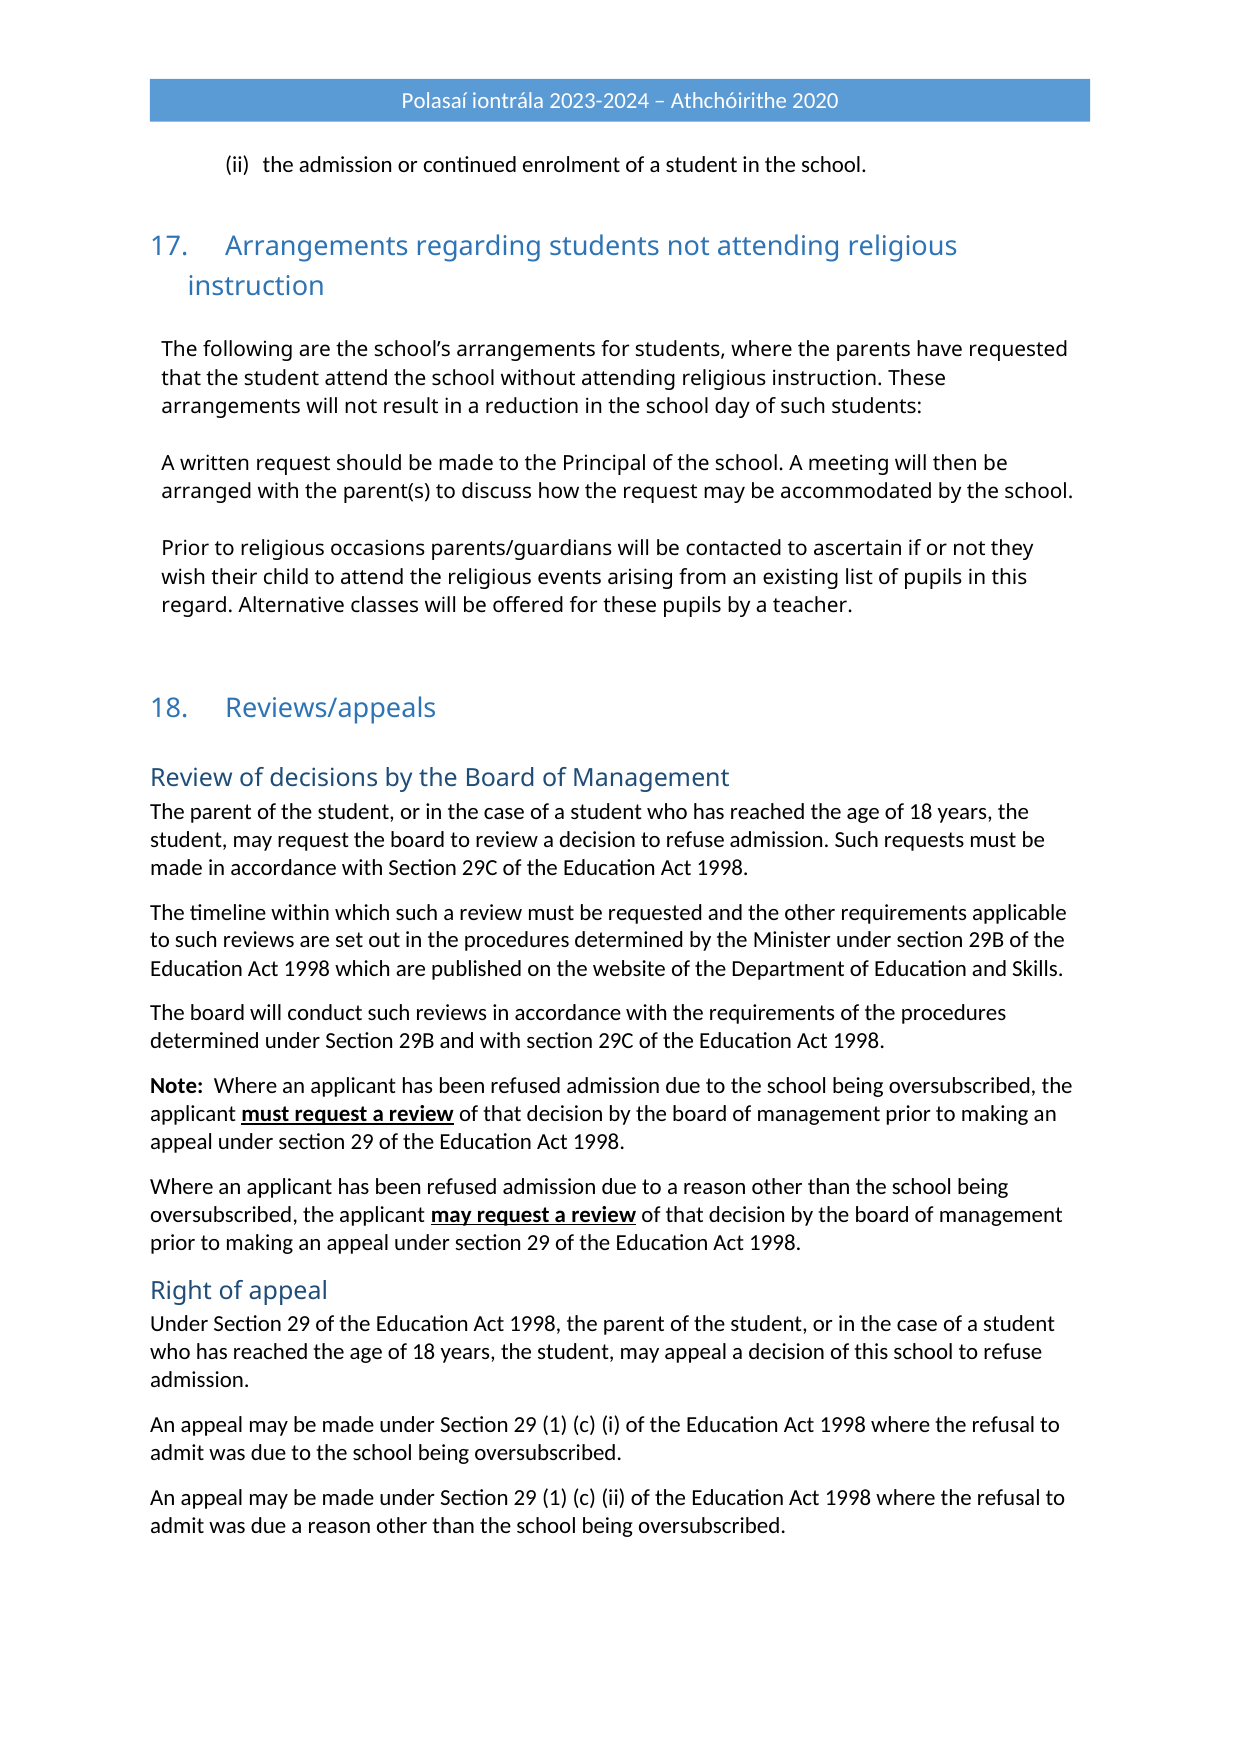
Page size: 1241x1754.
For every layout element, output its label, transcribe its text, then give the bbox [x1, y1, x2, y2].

text An appeal may be made under Section 29 (1) (c) (ii) of the Education Act 1998 where the refusal to admit was due a reason other than the school being oversubscribed. [150, 1483, 1090, 1539]
subtitle Right of appeal [150, 1272, 1090, 1307]
text Under Section 29 of the Education Act 1998, the parent of the student, or in the case of a student who has reached the age of 18 years, the student, may appeal a decision of this school to refuse admission. [150, 1309, 1090, 1393]
text Where an applicant has been refused admission due to a reason other than the school being oversubscribed, the applicant may request a review of that decision by the board of management prior to making an appeal under section 29 of the Education Act 1998. [150, 1172, 1090, 1256]
list the admission or continued enrolment of a student in the school. [225, 150, 1090, 178]
table_header The following are the school’s arrangements for students, where the parents have requested that the student attend the school without attending religious instruction. These arrangements will not result in a reduction in the school day of such students: A written request should be made to the Principal of the school. A meeting will then be arranged with the parent(s) to discuss how the request may be accommodated by the school. Prior to religious occasions parents/guardians will be contacted to ascertain if or not they wish their child to attend the religious events arising from an existing list of pupils in this regard. Alternative classes will be offered for these pupils by a teacher. [150, 335, 1089, 647]
text An appeal may be made under Section 29 (1) (c) (i) of the Education Act 1998 where the refusal to admit was due to the school being oversubscribed. [150, 1410, 1090, 1466]
text Note: Where an applicant has been refused admission due to the school being oversubscribed, the applicant must request a review of that decision by the board of management prior to making an appeal under section 29 of the Education Act 1998. [150, 1071, 1090, 1155]
text The parent of the student, or in the case of a student who has reached the age of 18 years, the student, may request the board to review a decision to refuse admission. Such requests must be made in accordance with Section 29C of the Education Act 1998. [150, 797, 1090, 881]
subtitle Arrangements regarding students not attending religious instruction [150, 227, 1090, 303]
subtitle Reviews/appeals [150, 688, 1090, 725]
text The board will conduct such reviews in accordance with the requirements of the procedures determined under Section 29B and with section 29C of the Education Act 1998. [150, 998, 1090, 1054]
subtitle Review of decisions by the Board of Management [150, 760, 1090, 794]
text The timeline within which such a review must be requested and the other requirements applicable to such reviews are set out in the procedures determined by the Minister under section 29B of the Education Act 1998 which are published on the website of the Department of Education and Skills. [150, 898, 1090, 982]
